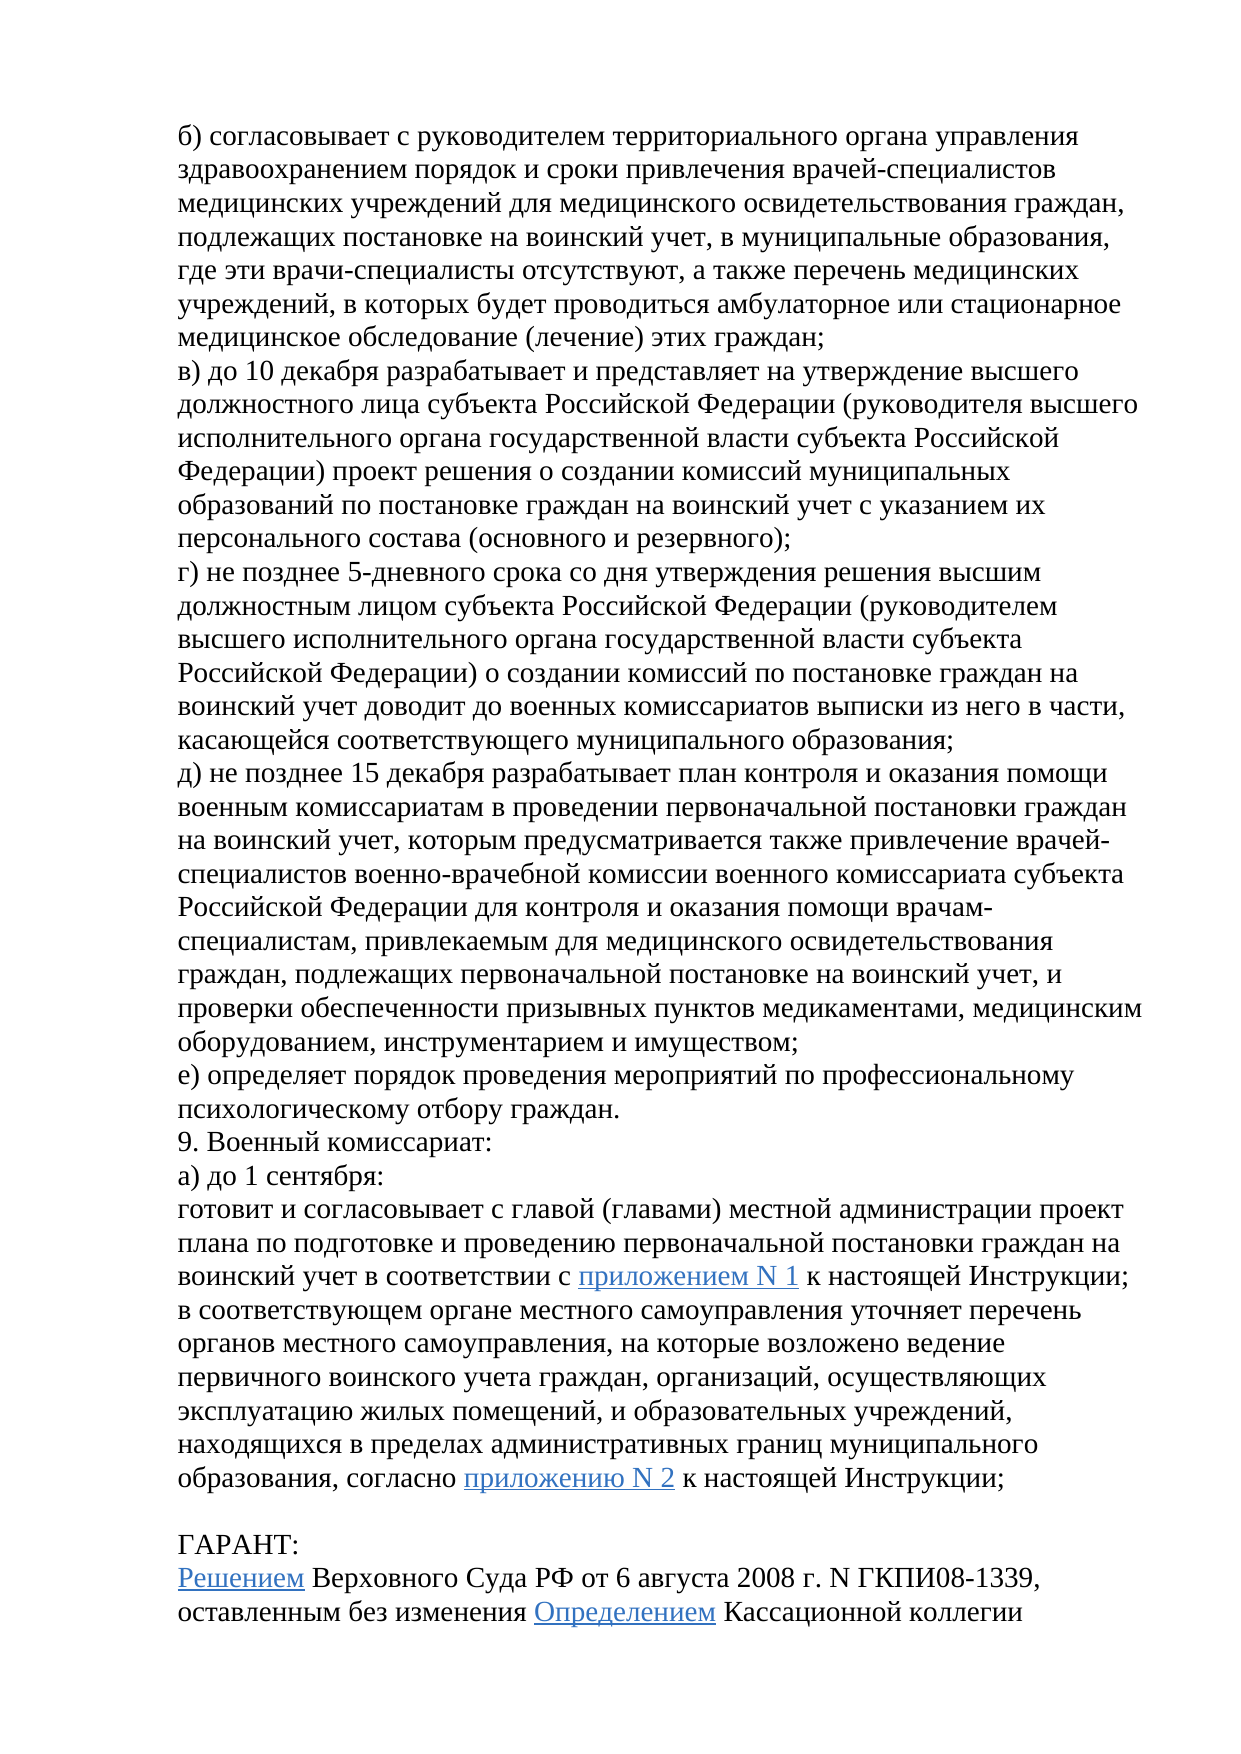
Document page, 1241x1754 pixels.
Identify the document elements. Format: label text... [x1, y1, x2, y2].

text 9. Военный комиссариат: [177, 1124, 1152, 1158]
text б) согласовывает с руководителем территориального органа управления здравоохранением порядок и сроки привлечения врачей-специалистов медицинских учреждений для медицинского освидетельствования граждан, подлежащих постановке на воинский учет, в муниципальные образования, где эти врачи-специалисты отсутствуют, а также перечень медицинских учреждений, в которых будет проводиться амбулаторное или стационарное медицинское обследование (лечение) этих граждан; [177, 118, 1152, 353]
text г) не позднее 5-дневного срока со дня утверждения решения высшим должностным лицом субъекта Российской Федерации (руководителем высшего исполнительного органа государственной власти субъекта Российской Федерации) о создании комиссий по постановке граждан на воинский учет доводит до военных комиссариатов выписки из него в части, касающейся соответствующего муниципального образования; [177, 554, 1152, 755]
text д) не позднее 15 декабря разрабатывает план контроля и оказания помощи военным комиссариатам в проведении первоначальной постановки граждан на воинский учет, которым предусматривается также привлечение врачей-специалистов военно-врачебной комиссии военного комиссариата субъекта Российской Федерации для контроля и оказания помощи врачам-специалистам, привлекаемым для медицинского освидетельствования граждан, подлежащих первоначальной постановке на воинский учет, и проверки обеспеченности призывных пунктов медикаментами, медицинским оборудованием, инструментарием и имуществом; [177, 755, 1152, 1057]
text в) до 10 декабря разрабатывает и представляет на утверждение высшего должностного лица субъекта Российской Федерации (руководителя высшего исполнительного органа государственной власти субъекта Российской Федерации) проект решения о создании комиссий муниципальных образований по постановке граждан на воинский учет с указанием их персонального состава (основного и резервного); [177, 353, 1152, 554]
text е) определяет порядок проведения мероприятий по профессиональному психологическому отбору граждан. [177, 1057, 1152, 1124]
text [177, 1560, 1152, 1627]
text а) до 1 сентября: [177, 1158, 1152, 1191]
text в соответствующем органе местного самоуправления уточняет перечень органов местного самоуправления, на которые возложено ведение первичного воинского учета граждан, организаций, осуществляющих эксплуатацию жилых помещений, и образовательных учреждений, находящихся в пределах административных границ муниципального образования, согласно приложению N 2 к настоящей Инструкции; [177, 1292, 1152, 1493]
text ГАРАНТ: [177, 1527, 1152, 1560]
text готовит и согласовывает с главой (главами) местной администрации проект плана по подготовке и проведению первоначальной постановки граждан на воинский учет в соответствии с приложением N 1 к настоящей Инструкции; [177, 1191, 1152, 1292]
